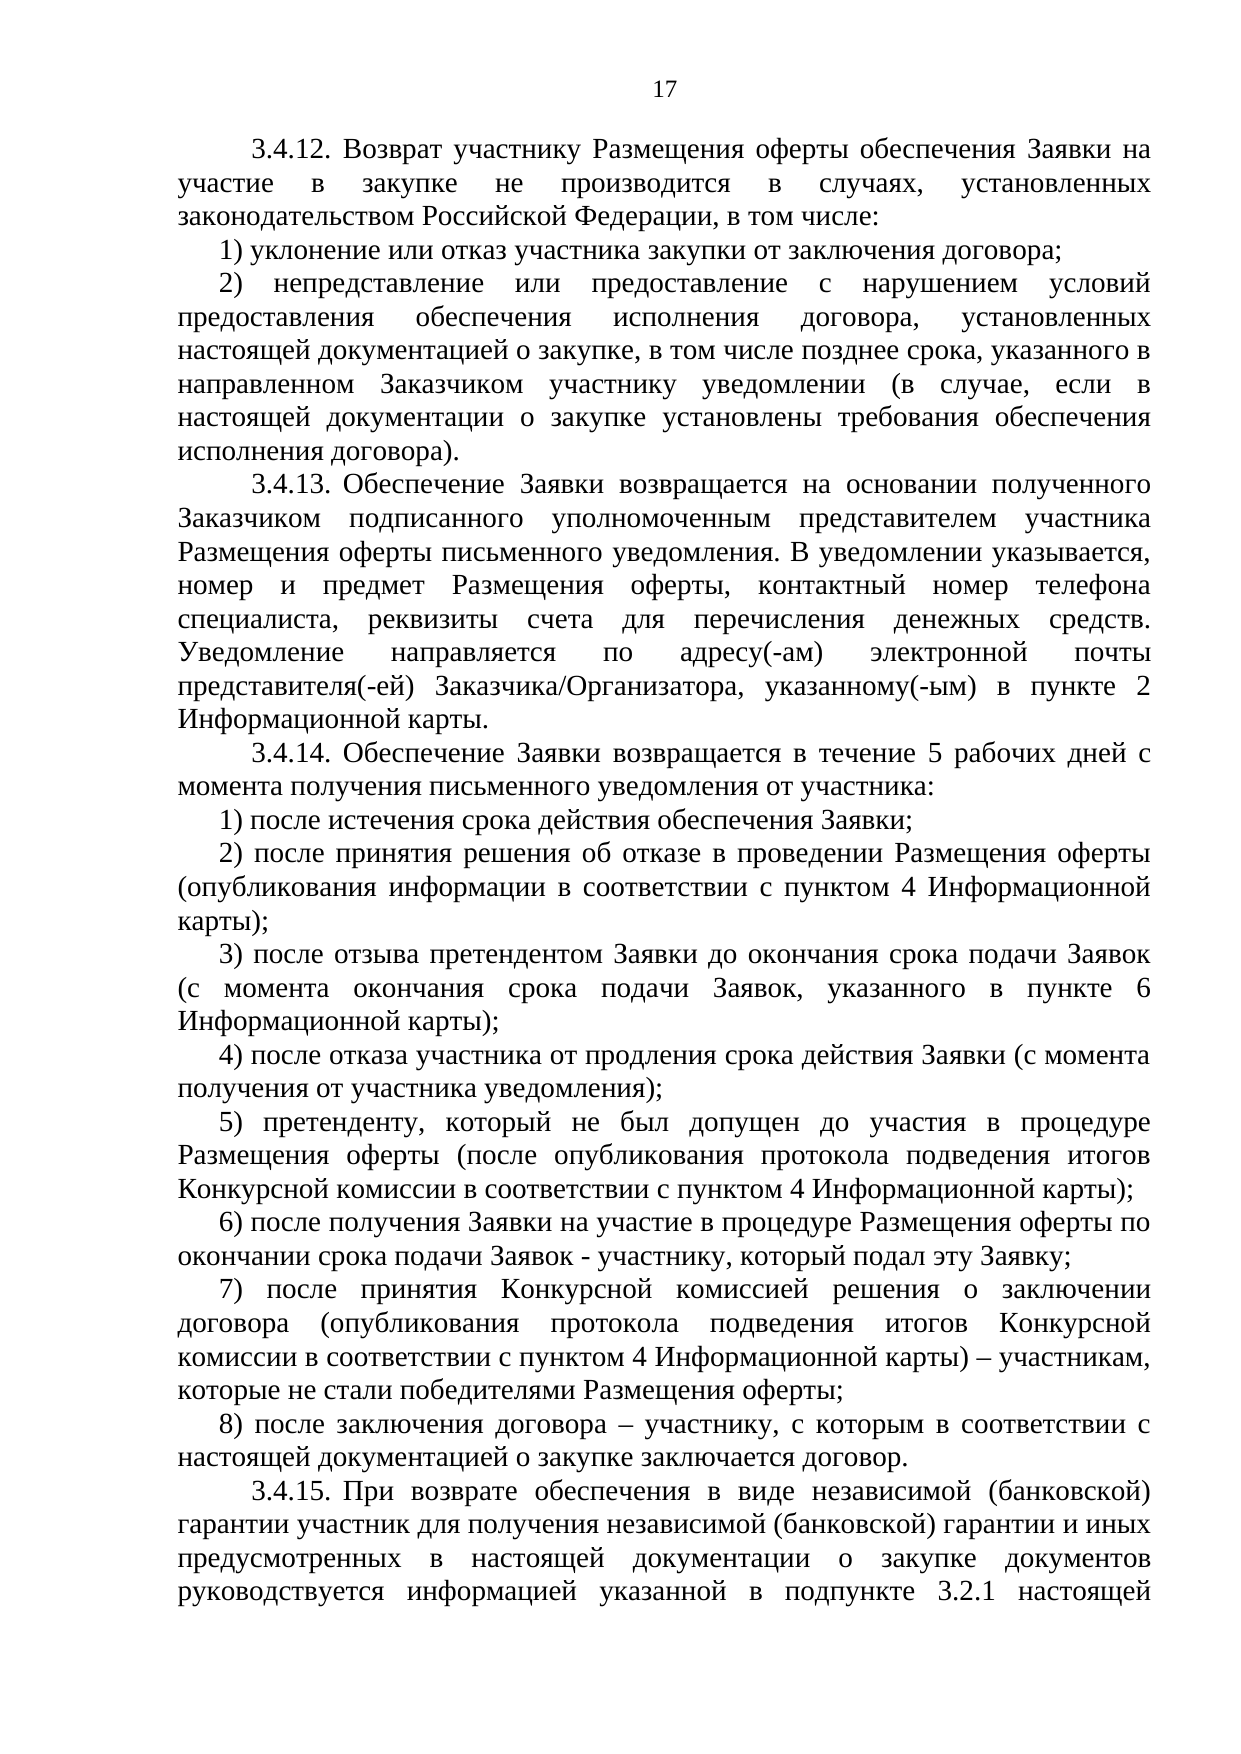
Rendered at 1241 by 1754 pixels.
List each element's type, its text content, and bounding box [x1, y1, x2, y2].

list Возврат участнику Размещения оферты обеспечения Заявки на участие в закупке не производится в случаях, установленных законодательством Российской Федерации, в том числе: [177, 131, 1152, 232]
text 2) после принятия решения об отказе в проведении Размещения оферты (опубликования информации в соответствии с пунктом 4 Информационной карты); [177, 836, 1152, 936]
text 5) претенденту, который не был допущен до участия в процедуре Размещения оферты (после опубликования протокола подведения итогов Конкурсной комиссии в соответствии с пунктом 4 Информационной карты); [177, 1104, 1152, 1204]
text 1) после истечения срока действия обеспечения Заявки; [177, 802, 1152, 836]
list Обеспечение Заявки возвращается в течение 5 рабочих дней с момента получения письменного уведомления от участника: [177, 735, 1152, 802]
text 2) непредставление или предоставление с нарушением условий предоставления обеспечения исполнения договора, установленных настоящей документацией о закупке, в том числе позднее срока, указанного в направленном Заказчиком участнику уведомлении (в случае, если в настоящей документации о закупке установлены требования обеспечения исполнения договора). [177, 265, 1152, 467]
text 1) уклонение или отказ участника закупки от заключения договора; [177, 232, 1152, 265]
list Обеспечение Заявки возвращается на основании полученного Заказчиком подписанного уполномоченным представителем участника Размещения оферты письменного уведомления. В уведомлении указывается, номер и предмет Размещения оферты, контактный номер телефона специалиста, реквизиты счета для перечисления денежных средств. Уведомление направляется по адресу(-ам) электронной почты представителя(-ей) Заказчика/Организатора, указанному(-ым) в пункте 2 Информационной карты. [177, 467, 1152, 735]
text 8) после заключения договора – участнику, с которым в соответствии с настоящей документацией о закупке заключается договор. [177, 1406, 1152, 1473]
text 6) после получения Заявки на участие в процедуре Размещения оферты по окончании срока подачи Заявок - участнику, который подал эту Заявку; [177, 1204, 1152, 1272]
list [177, 1473, 1152, 1607]
text 7) после принятия Конкурсной комиссией решения о заключении договора (опубликования протокола подведения итогов Конкурсной комиссии в соответствии с пунктом 4 Информационной карты) – участникам, которые не стали победителями Размещения оферты; [177, 1272, 1152, 1406]
text 4) после отказа участника от продления срока действия Заявки (с момента получения от участника уведомления); [177, 1037, 1152, 1104]
text 3) после отзыва претендентом Заявки до окончания срока подачи Заявок (с момента окончания срока подачи Заявок, указанного в пункте 6 Информационной карты); [177, 936, 1152, 1037]
